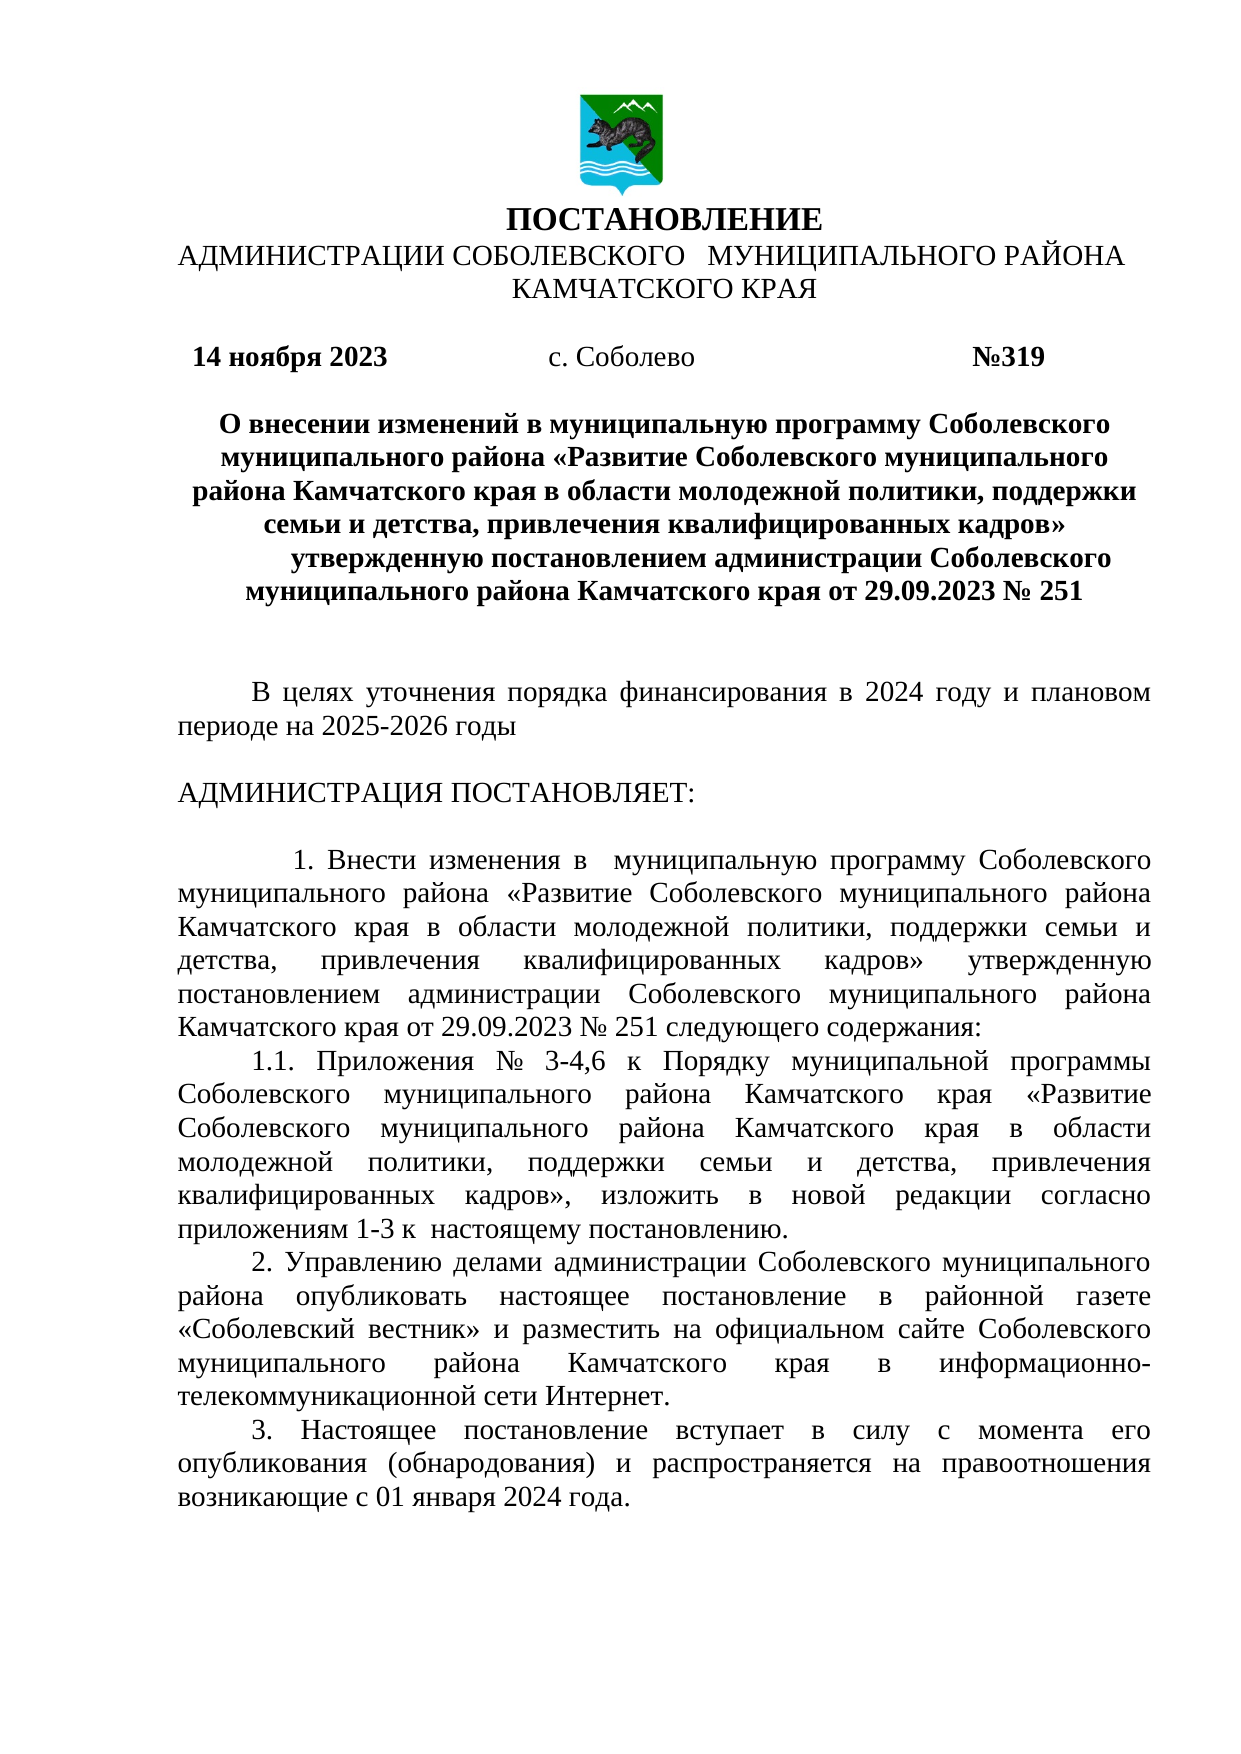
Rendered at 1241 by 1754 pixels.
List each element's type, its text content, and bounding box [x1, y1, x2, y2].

text 3. Настоящее постановление вступает в силу с момента его опубликования (обнародования) и распространяется на правоотношения возникающие с 01 января 2024 года. [177, 1412, 1152, 1513]
text 2. Управлению делами администрации Соболевского муниципального района опубликовать настоящее постановление в районной газете «Соболевский вестник» и разместить на официальном сайте Соболевского муниципального района Камчатского края в информационно-телекоммуникационной сети Интернет. [177, 1244, 1152, 1412]
text АДМИНИСТРАЦИЯ ПОСТАНОВЛЯЕТ: [177, 775, 1152, 808]
text 14 ноября 2023 с. Соболево №319 [177, 339, 1152, 372]
text утвержденную постановлением администрации Соболевского муниципального района Камчатского края от 29.09.2023 № 251 [177, 540, 1152, 607]
text 1.1. Приложения № 3-4,6 к Порядку муниципальной программы Соболевского муниципального района Камчатского края «Развитие Соболевского муниципального района Камчатского края в области молодежной политики, поддержки семьи и детства, привлечения квалифицированных кадров», изложить в новой редакции согласно приложениям 1-3 к настоящему постановлению. [177, 1043, 1152, 1244]
text ПОСТАНОВЛЕНИЕ [177, 200, 1152, 238]
text В целях уточнения порядка финансирования в 2024 году и плановом периоде на 2025-2026 годы [177, 674, 1152, 741]
picture [575, 87, 667, 200]
text АДМИНИСТРАЦИИ СОБОЛЕВСКОГО МУНИЦИПАЛЬНОГО РАЙОНА [177, 238, 1152, 272]
text 1. Внести изменения в муниципальную программу Соболевского муниципального района «Развитие Соболевского муниципального района Камчатского края в области молодежной политики, поддержки семьи и детства, привлечения квалифицированных кадров» утвержденную постановлением администрации Соболевского муниципального района Камчатского края от 29.09.2023 № 251 следующего содержания: [177, 842, 1152, 1043]
text КАМЧАТСКОГО КРАЯ [177, 272, 1152, 305]
text О внесении изменений в муниципальную программу Соболевского муниципального района «Развитие Соболевского муниципального района Камчатского края в области молодежной политики, поддержки семьи и детства, привлечения квалифицированных кадров» [177, 406, 1152, 540]
